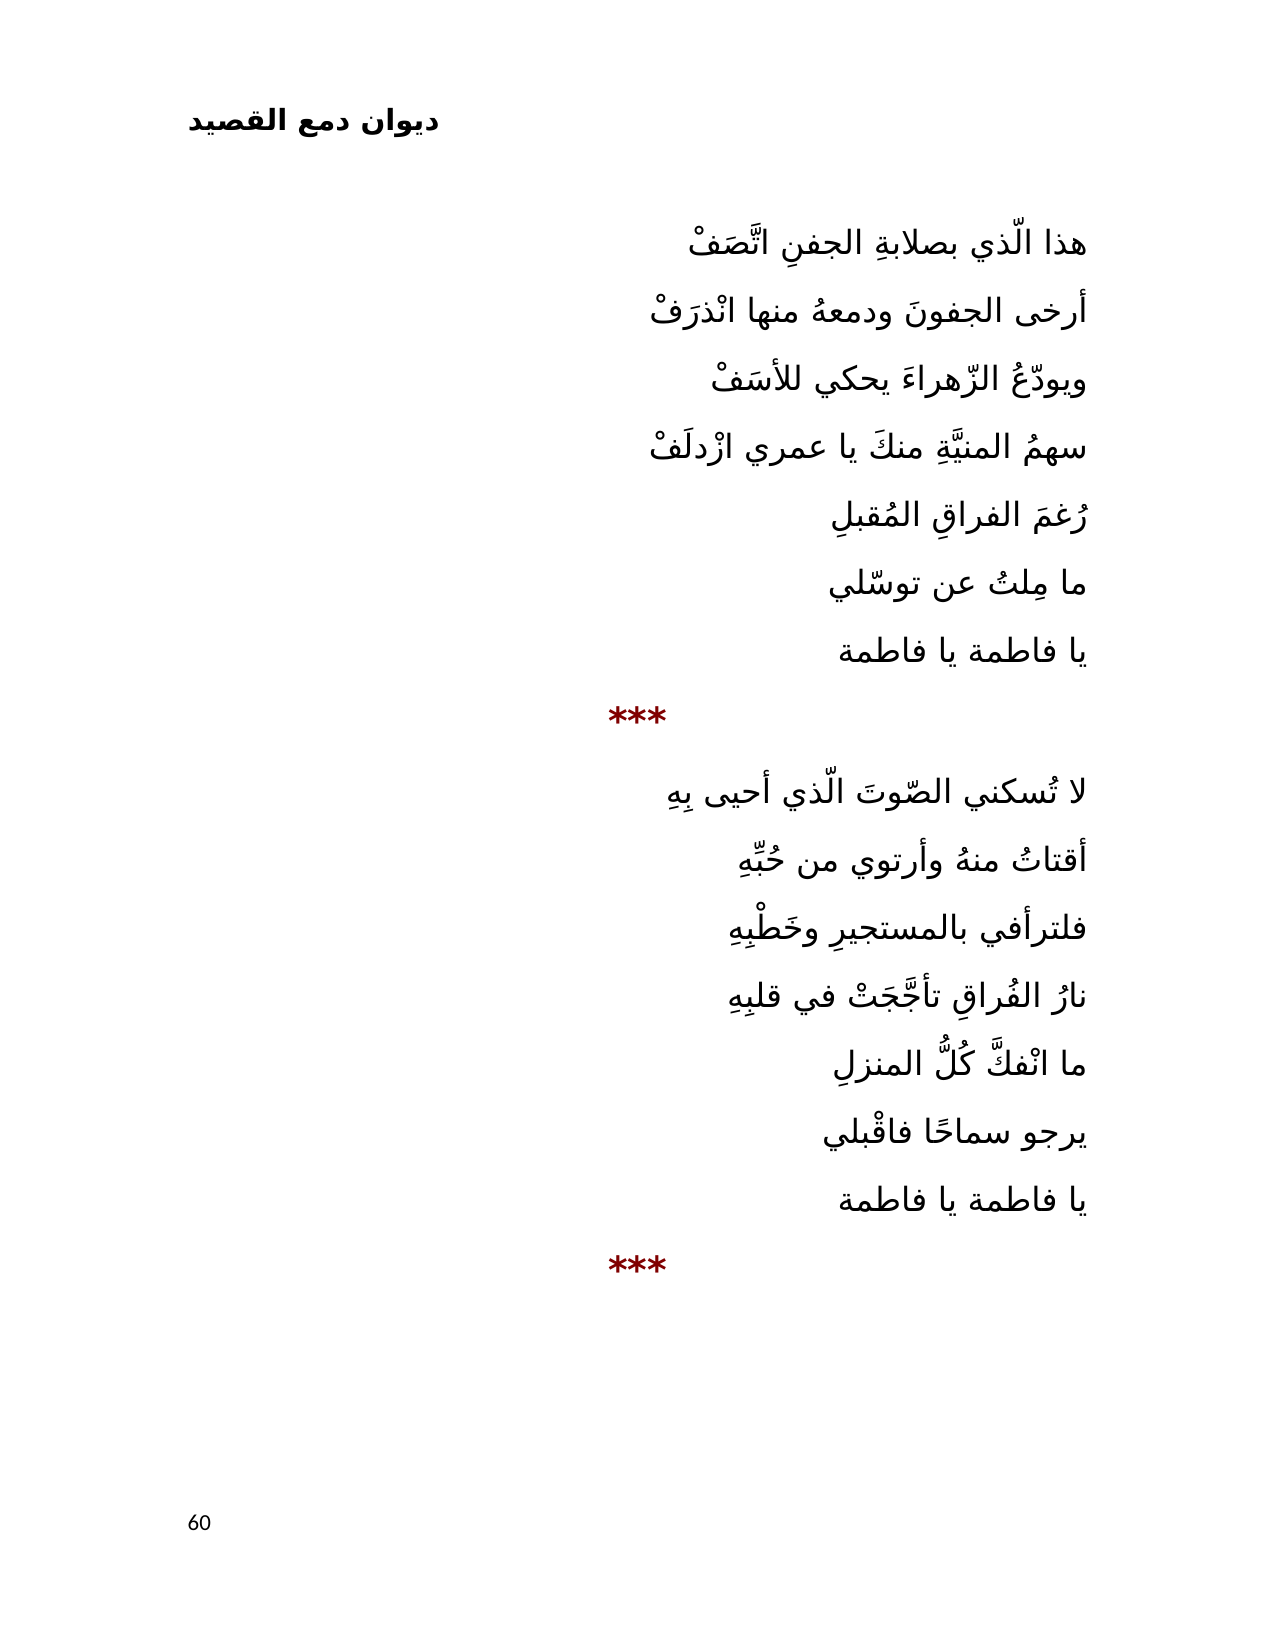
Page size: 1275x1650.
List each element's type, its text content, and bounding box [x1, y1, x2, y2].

text أرخى الجفونَ ودمعهُ منها انْذرَفْ [187, 291, 1087, 330]
text ما انْفكَّ كُلُّ المنزلِ [187, 1044, 1087, 1083]
text ويودّعُ الزّهراءَ يحكي للأسَفْ [187, 359, 1087, 398]
text *** [187, 1248, 1087, 1292]
text رُغمَ الفراقِ المُقبلِ [187, 495, 1087, 534]
text نارُ الفُراقِ تأجَّجَتْ في قلبِهِ [187, 976, 1087, 1015]
text يا فاطمة يا فاطمة [187, 631, 1087, 670]
text ما مِلتُ عن توسّلي [187, 563, 1087, 602]
text سهمُ المنيَّةِ منكَ يا عمري ازْدلَفْ [187, 427, 1087, 466]
text يرجو سماحًا فاقْبلي [187, 1112, 1087, 1151]
text هذا الّذي بصلابةِ الجفنِ اتَّصَفْ [187, 223, 1087, 262]
text يا فاطمة يا فاطمة [187, 1180, 1087, 1219]
text *** [187, 699, 1087, 743]
text لا تُسكني الصّوتَ الّذي أحيى بِهِ [187, 772, 1087, 811]
text أقتاتُ منهُ وأرتوي من حُبِّهِ [187, 840, 1087, 879]
text فلترأفي بالمستجيرِ وخَطْبِهِ [187, 908, 1087, 947]
